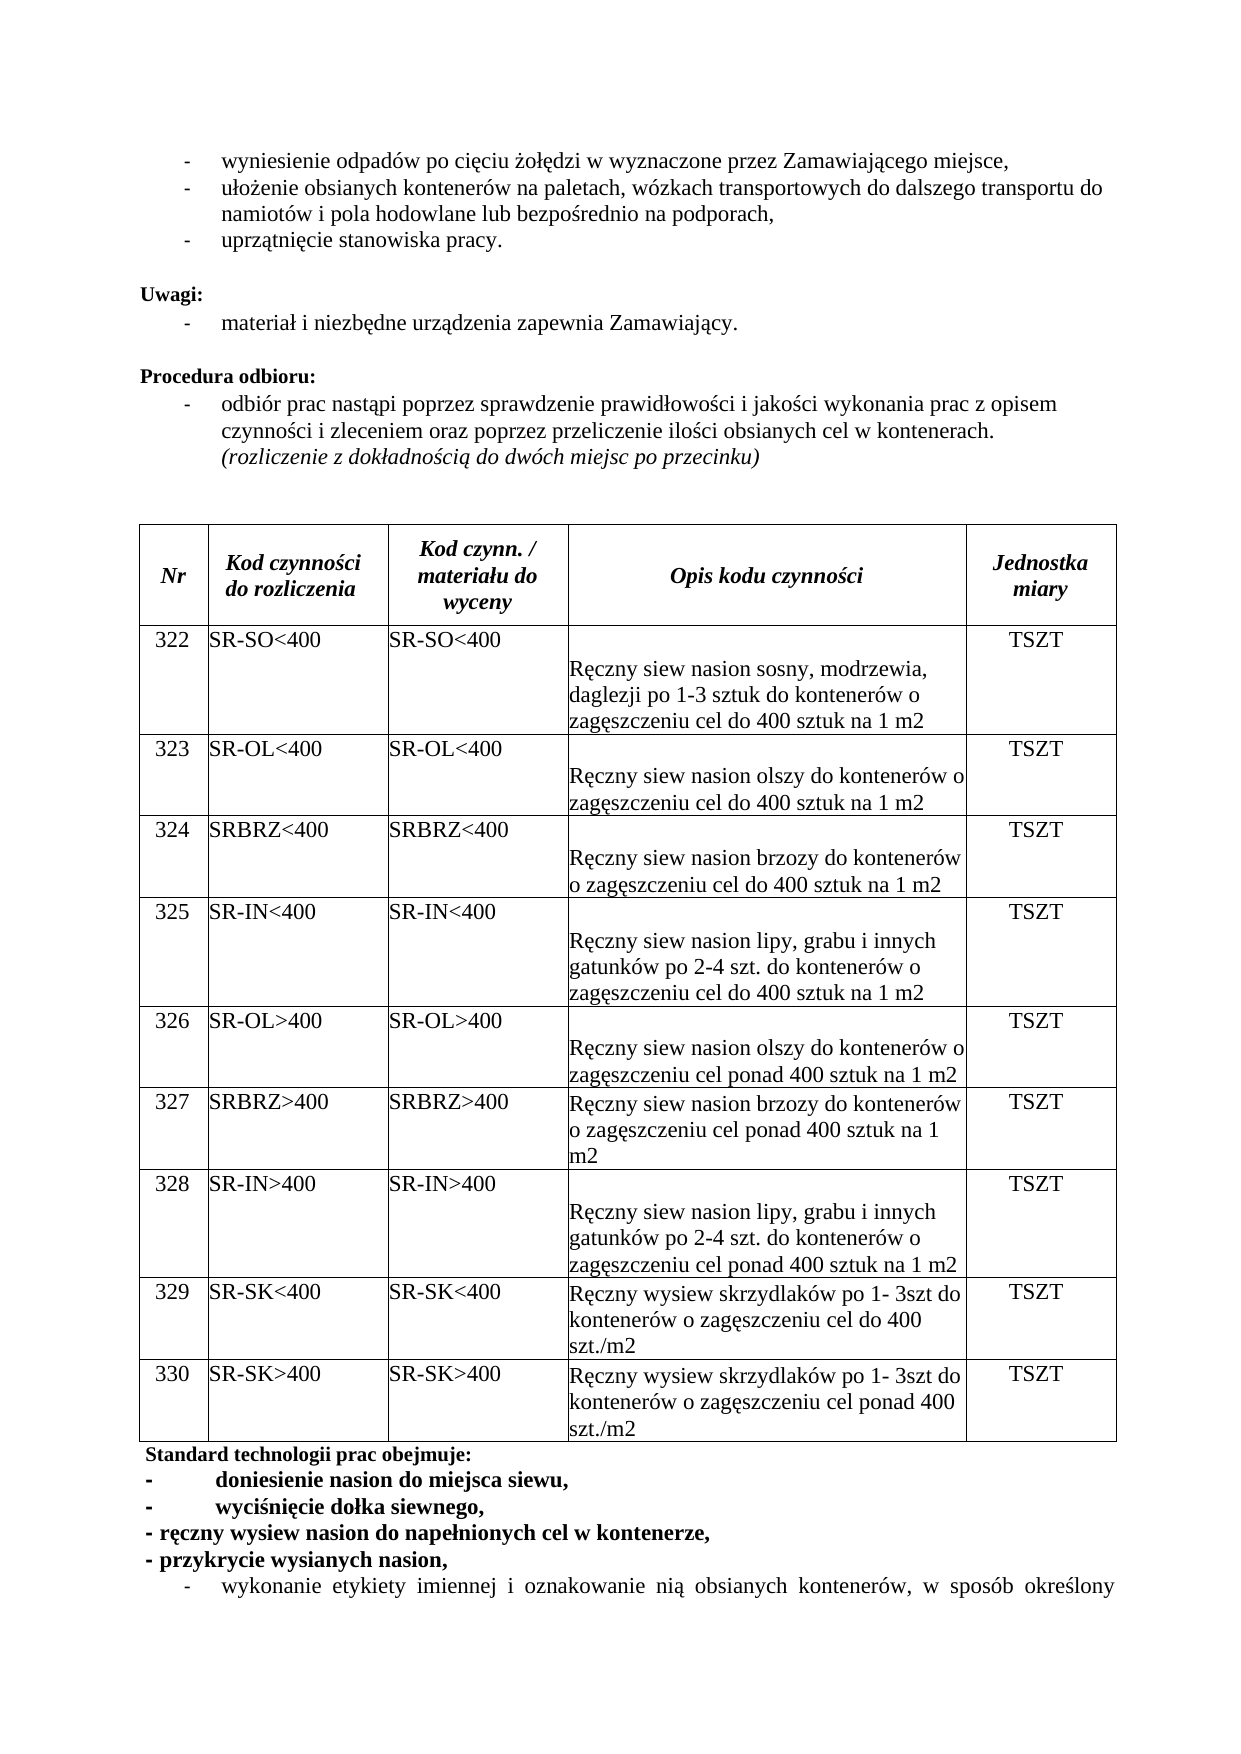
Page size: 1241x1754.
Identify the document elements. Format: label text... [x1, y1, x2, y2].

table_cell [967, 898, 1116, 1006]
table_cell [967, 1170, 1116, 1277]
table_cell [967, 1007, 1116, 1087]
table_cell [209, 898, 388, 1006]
text - ręczny wysiew nasion do napełnionych cel w kontenerze, [145, 1519, 1116, 1546]
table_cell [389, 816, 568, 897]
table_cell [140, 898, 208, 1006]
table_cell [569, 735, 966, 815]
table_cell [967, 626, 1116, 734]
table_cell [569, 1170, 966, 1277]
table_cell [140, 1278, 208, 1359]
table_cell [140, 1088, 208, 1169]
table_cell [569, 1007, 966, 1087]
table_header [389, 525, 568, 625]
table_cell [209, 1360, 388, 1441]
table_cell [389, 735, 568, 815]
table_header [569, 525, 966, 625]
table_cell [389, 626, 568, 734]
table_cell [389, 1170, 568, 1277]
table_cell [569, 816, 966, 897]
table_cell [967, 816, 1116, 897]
text - przykrycie wysianych nasion, [145, 1546, 1116, 1572]
list materiał i niezbędne urządzenia zapewnia Zamawiający. [140, 308, 1116, 335]
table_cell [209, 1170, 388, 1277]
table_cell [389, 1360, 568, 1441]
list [183, 1572, 1116, 1598]
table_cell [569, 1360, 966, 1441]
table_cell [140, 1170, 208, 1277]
list uprzątnięcie stanowiska pracy. [140, 227, 1116, 253]
text Uwagi: [140, 282, 1116, 306]
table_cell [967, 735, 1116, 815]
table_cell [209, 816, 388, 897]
text Procedura odbioru: [140, 364, 1116, 388]
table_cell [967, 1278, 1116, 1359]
text - doniesienie nasion do miejsca siewu, [145, 1466, 1116, 1493]
text (rozliczenie z dokładnością do dwóch miejsc po przecinku) [140, 443, 1116, 469]
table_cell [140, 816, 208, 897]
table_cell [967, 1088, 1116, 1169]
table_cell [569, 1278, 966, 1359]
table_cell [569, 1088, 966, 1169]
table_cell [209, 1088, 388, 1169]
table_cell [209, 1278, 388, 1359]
list ułożenie obsianych kontenerów na paletach, wózkach transportowych do dalszego transportu do namiotów i pola hodowlane lub bezpośrednio na podporach, [183, 174, 1116, 227]
text - wyciśnięcie dołka siewnego, [145, 1493, 1116, 1519]
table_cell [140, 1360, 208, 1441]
list odbiór prac nastąpi poprzez sprawdzenie prawidłowości i jakości wykonania prac z opisem czynności i zleceniem oraz poprzez przeliczenie ilości obsianych cel w kontenerach. [183, 391, 1116, 443]
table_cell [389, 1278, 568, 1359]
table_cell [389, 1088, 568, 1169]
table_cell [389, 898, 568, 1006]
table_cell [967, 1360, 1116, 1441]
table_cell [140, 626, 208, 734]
text Standard technologii prac obejmuje: [145, 1442, 1116, 1466]
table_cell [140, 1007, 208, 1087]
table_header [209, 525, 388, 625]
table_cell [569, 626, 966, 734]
list wyniesienie odpadów po cięciu żołędzi w wyznaczone przez Zamawiającego miejsce, [140, 147, 1116, 174]
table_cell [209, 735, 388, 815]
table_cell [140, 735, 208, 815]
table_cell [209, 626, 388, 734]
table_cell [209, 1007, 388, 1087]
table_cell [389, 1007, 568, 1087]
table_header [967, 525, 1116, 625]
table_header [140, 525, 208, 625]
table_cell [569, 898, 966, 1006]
